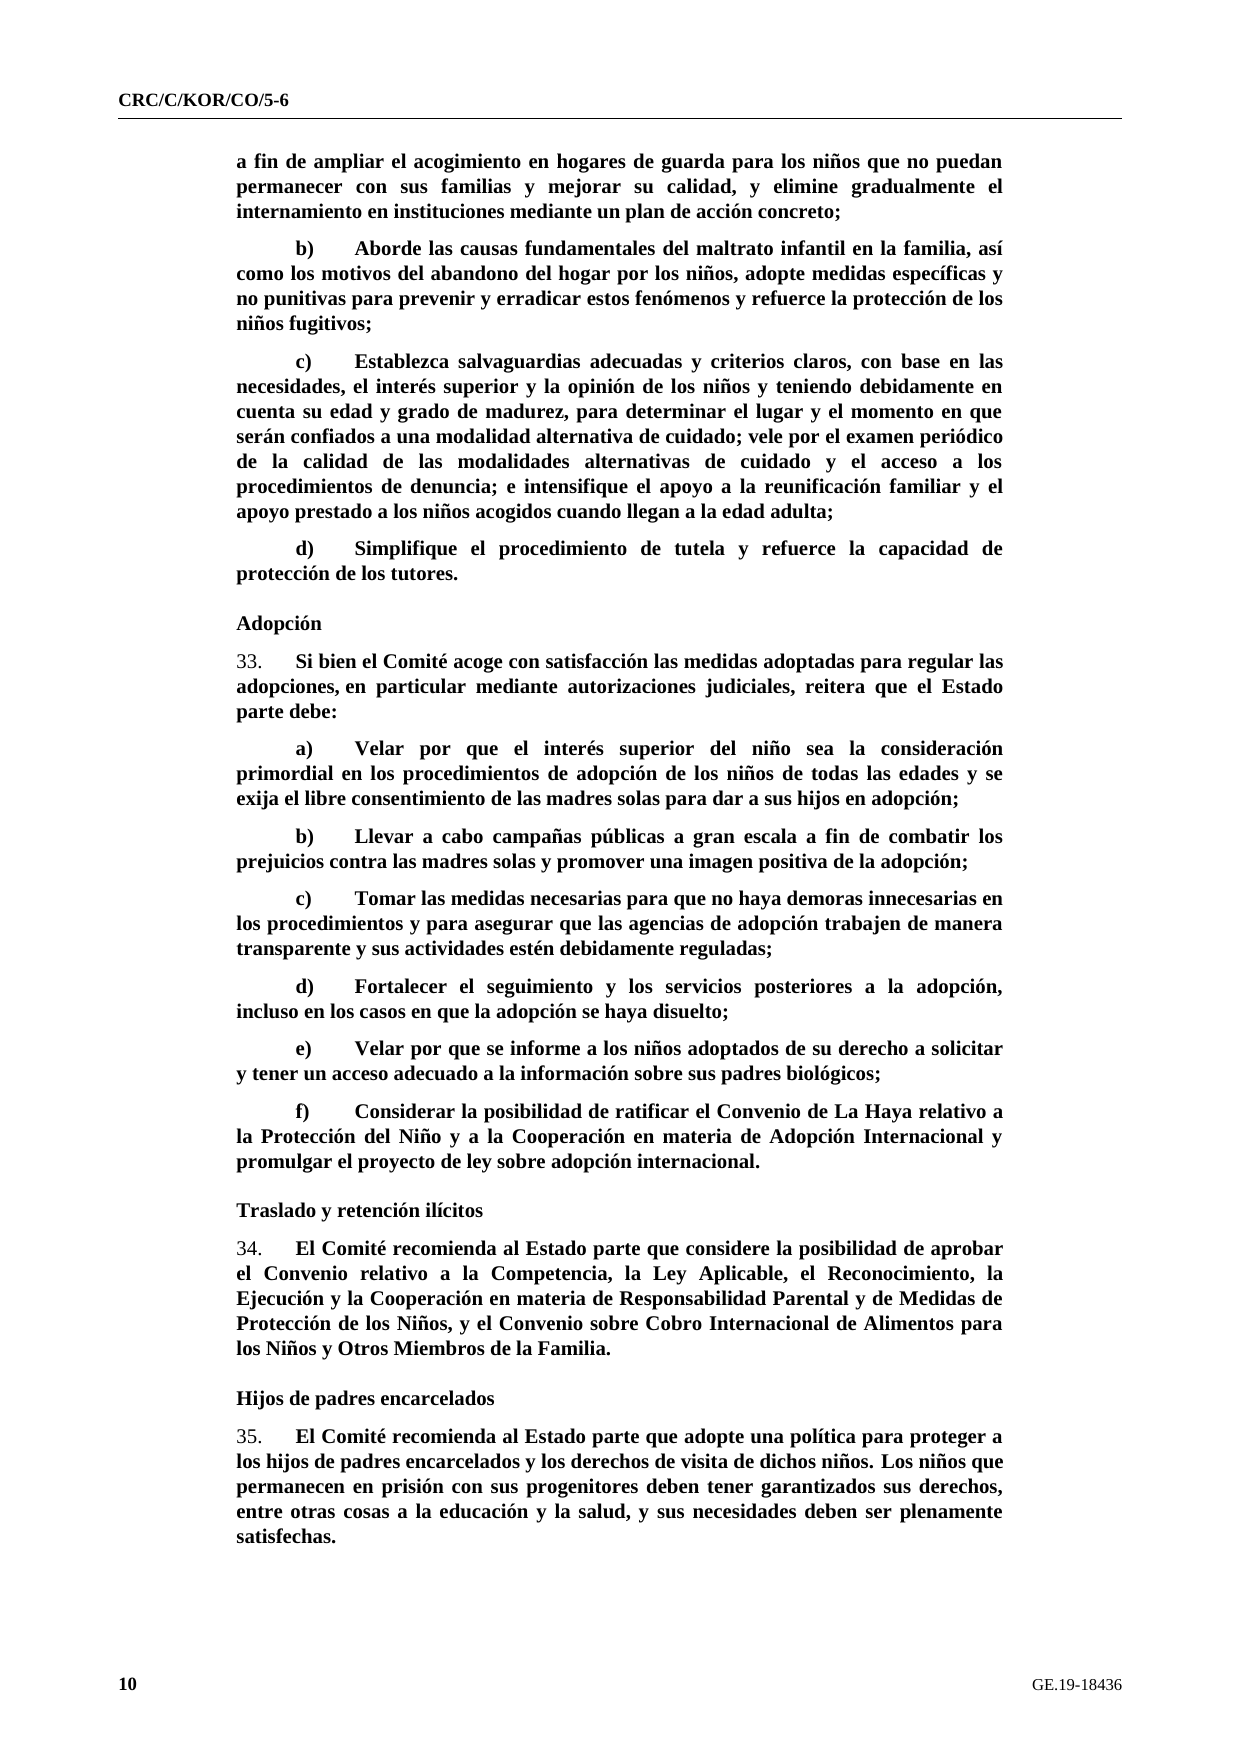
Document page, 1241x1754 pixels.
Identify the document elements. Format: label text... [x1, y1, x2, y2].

text f) Considerar la posibilidad de ratificar el Convenio de La Haya relativo a la Protección del Niño y a la Cooperación en materia de Adopción Internacional y promulgar el proyecto de ley sobre adopción internacional. [236, 1098, 1004, 1173]
text 34. El Comité recomienda al Estado parte que considere la posibilidad de aprobar el Convenio relativo a la Competencia, la Ley Aplicable, el Reconocimiento, la Ejecución y la Cooperación en materia de Responsabilidad Parental y de Medidas de Protección de los Niños, y el Convenio sobre Cobro Internacional de Alimentos para los Niños y Otros Miembros de la Familia. [236, 1235, 1004, 1360]
text e) Velar por que se informe a los niños adoptados de su derecho a solicitar y tener un acceso adecuado a la información sobre sus padres biológicos; [236, 1035, 1004, 1085]
text a) Velar por que el interés superior del niño sea la consideración primordial en los procedimientos de adopción de los niños de todas las edades y se exija el libre consentimiento de las madres solas para dar a sus hijos en adopción; [236, 735, 1004, 810]
text Adopción [118, 610, 1004, 635]
text 33. Si bien el Comité acoge con satisfacción las medidas adoptadas para regular las adopciones, en particular mediante autorizaciones judiciales, reitera que el Estado parte debe: [236, 648, 1004, 723]
text c) Tomar las medidas necesarias para que no haya demoras innecesarias en los procedimientos y para asegurar que las agencias de adopción trabajen de manera transparente y sus actividades estén debidamente reguladas; [236, 885, 1004, 960]
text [236, 148, 1004, 223]
text d) Fortalecer el seguimiento y los servicios posteriores a la adopción, incluso en los casos en que la adopción se haya disuelto; [236, 973, 1004, 1023]
text b) Llevar a cabo campañas públicas a gran escala a fin de combatir los prejuicios contra las madres solas y promover una imagen positiva de la adopción; [236, 823, 1004, 873]
text Hijos de padres encarcelados [118, 1385, 1004, 1410]
text 35. El Comité recomienda al Estado parte que adopte una política para proteger a los hijos de padres encarcelados y los derechos de visita de dichos niños. Los niños que permanecen en prisión con sus progenitores deben tener garantizados sus derechos, entre otras cosas a la educación y la salud, y sus necesidades deben ser plenamente satisfechas. [236, 1423, 1004, 1548]
text Traslado y retención ilícitos [118, 1198, 1004, 1223]
text d) Simplifique el procedimiento de tutela y refuerce la capacidad de protección de los tutores. [236, 535, 1004, 585]
text b) Aborde las causas fundamentales del maltrato infantil en la familia, así como los motivos del abandono del hogar por los niños, adopte medidas específicas y no punitivas para prevenir y erradicar estos fenómenos y refuerce la protección de los niños fugitivos; [236, 235, 1004, 335]
text c) Establezca salvaguardias adecuadas y criterios claros, con base en las necesidades, el interés superior y la opinión de los niños y teniendo debidamente en cuenta su edad y grado de madurez, para determinar el lugar y el momento en que serán confiados a una modalidad alternativa de cuidado; vele por el examen periódico de la calidad de las modalidades alternativas de cuidado y el acceso a los procedimientos de denuncia; e intensifique el apoyo a la reunificación familiar y el apoyo prestado a los niños acogidos cuando llegan a la edad adulta; [236, 348, 1004, 523]
